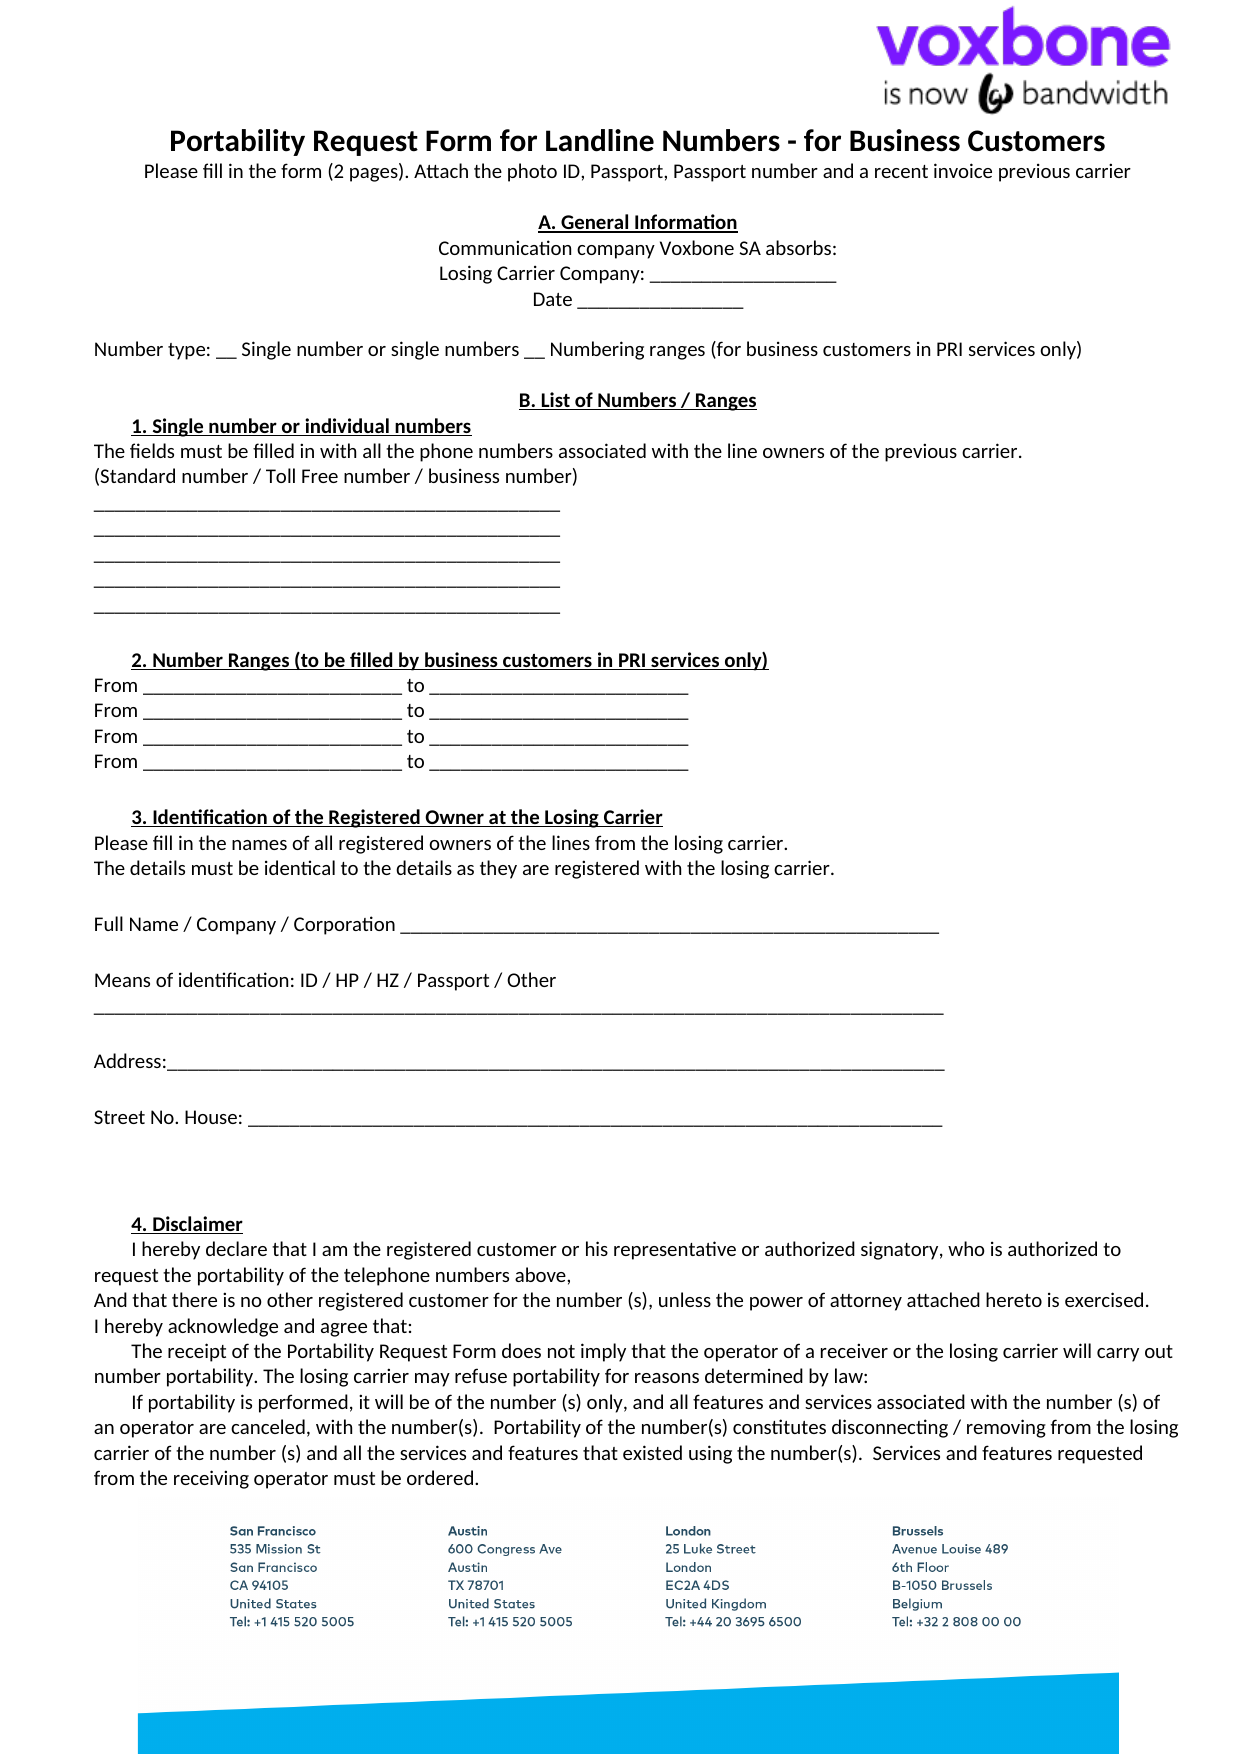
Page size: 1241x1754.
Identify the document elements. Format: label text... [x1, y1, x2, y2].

text Portability Request Form for Landline Numbers - for Business Customers Please fill in the form (2 pages). Attach the photo ID, Passport, Passport number and a recent invoice previous carrier [94, 121, 1182, 184]
text 4. Disclaimer [94, 1211, 1182, 1237]
picture [866, 0, 1182, 121]
text Means of identification: ID / HP / HZ / Passport / Other __________________________________________________________________________________ [94, 967, 1182, 1048]
text Address:___________________________________________________________________________ [94, 1048, 1182, 1104]
text The receipt of the Portability Request Form does not imply that the operator of a receiver or the losing carrier will carry out number portability. The losing carrier may refuse portability for reasons determined by law: [94, 1338, 1182, 1389]
text Full Name / Company / Corporation ____________________________________________________ [94, 911, 1182, 967]
picture [137, 1497, 1119, 1713]
text A. General Information Communication company Voxbone SA absorbs: [94, 209, 1182, 260]
text 3. Identification of the Registered Owner at the Losing Carrier Please fill in the names of all registered owners of the lines from the losing carrier. The details must be identical to the details as they are registered with the losing carrier. [94, 804, 1182, 911]
text Date ________________ [94, 286, 1182, 311]
text B. List of Numbers / Ranges [94, 362, 1182, 413]
text Street No. House: ___________________________________________________________________ [94, 1104, 1182, 1186]
text 1. Single number or individual numbers The fields must be filled in with all the phone numbers associated with the line owners of the previous carrier. (Standard number / Toll Free number / business number) _____________________________________________ _____________________________________________ _____________________________________________ _____________________________________________ _____________________________________________ [94, 413, 1182, 647]
text Number type: __ Single number or single numbers __ Numbering ranges (for business customers in PRI services only) [94, 337, 1182, 362]
text Losing Carrier Company: __________________ [94, 260, 1182, 286]
text 2. Number Ranges (to be filled by business customers in PRI services only) From _________________________ to _________________________ From _________________________ to _________________________ From _________________________ to _________________________ From _________________________ to _________________________ [94, 647, 1182, 804]
text I hereby declare that I am the registered customer or his representative or authorized signatory, who is authorized to request the portability of the telephone numbers above, And that there is no other registered customer for the number (s), unless the power of attorney attached hereto is exercised. I hereby acknowledge and agree that: [94, 1237, 1182, 1338]
